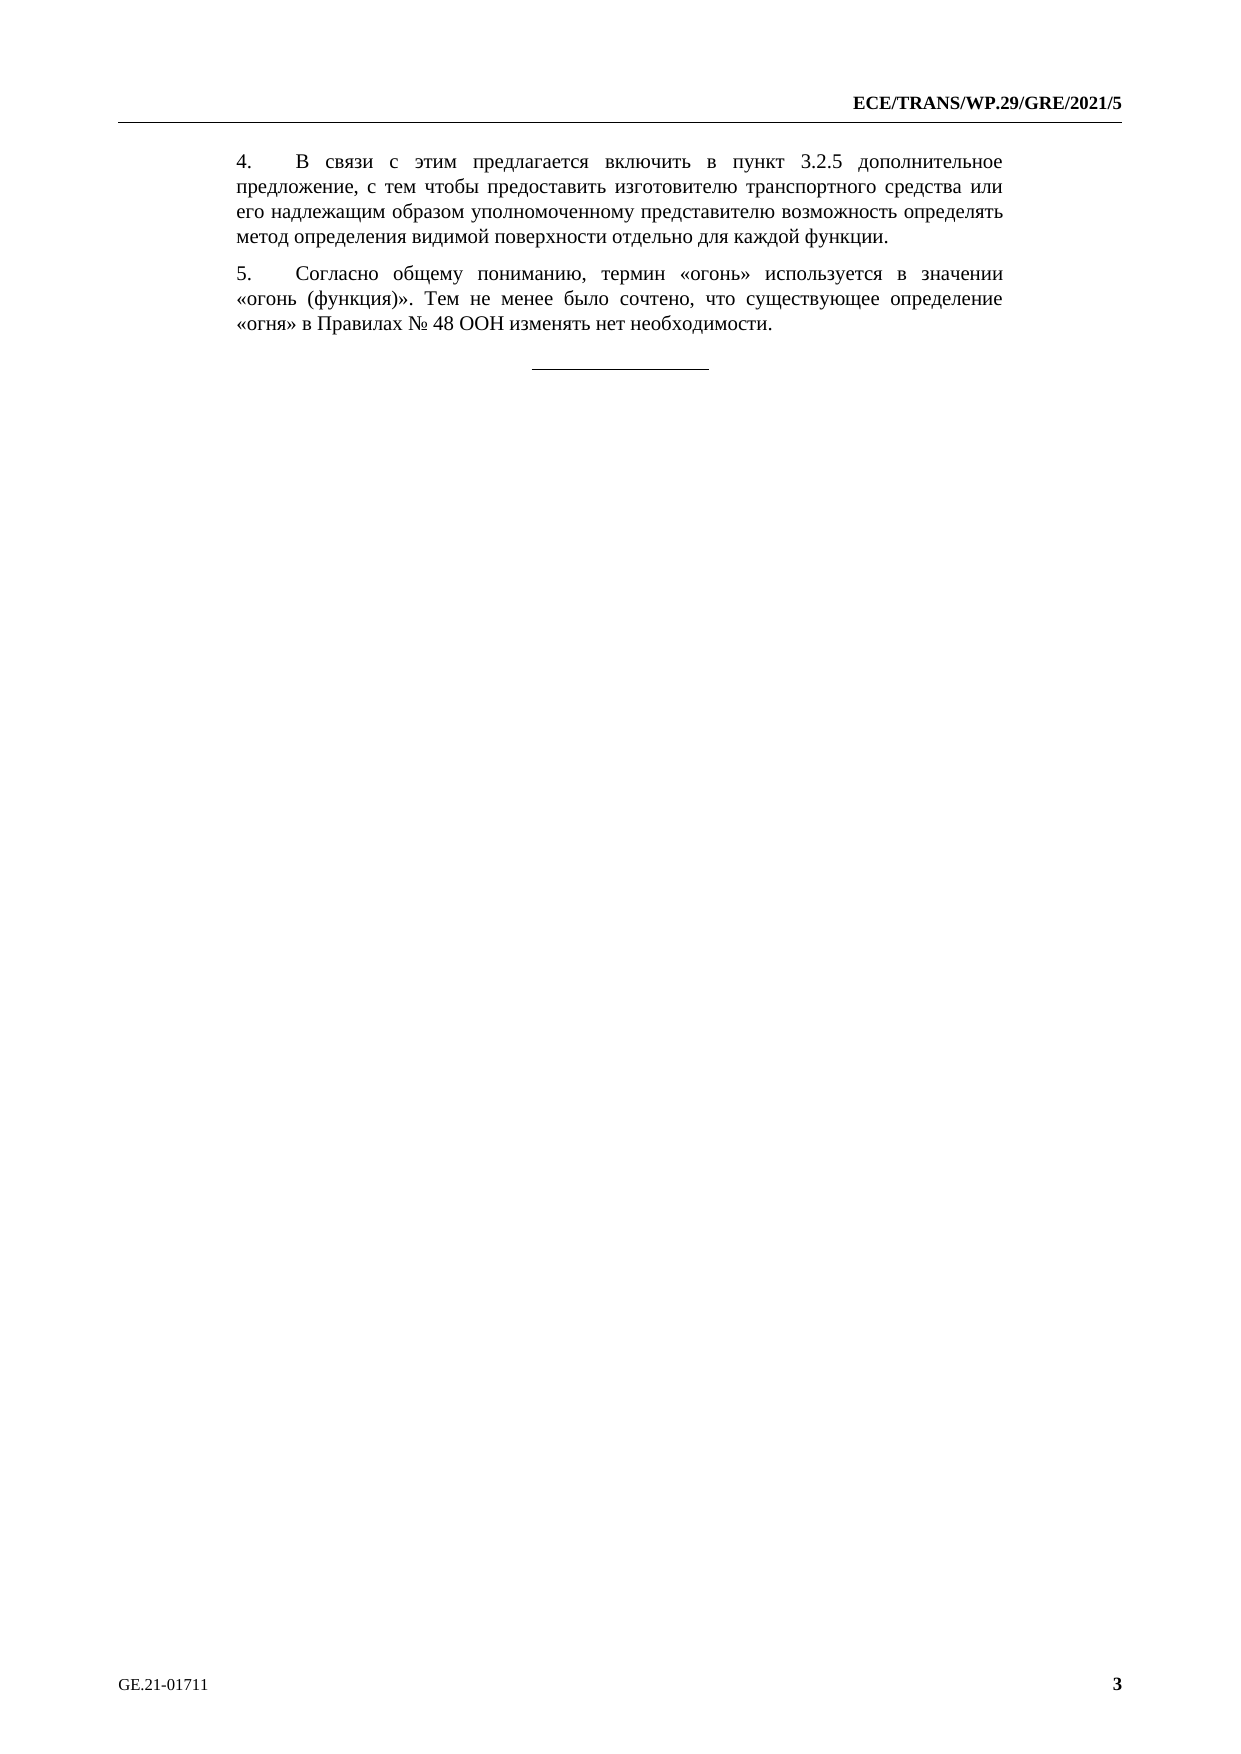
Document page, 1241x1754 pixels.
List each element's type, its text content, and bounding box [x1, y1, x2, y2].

text 4. В связи с этим предлагается включить в пункт 3.2.5 дополнительное предложение, с тем чтобы предоставить изготовителю транспортного средства или его надлежащим образом уполномоченному представителю возможность определять метод определения видимой поверхности отдельно для каждой функции. [236, 148, 1004, 248]
text 5. Согласно общему пониманию, термин «огонь» используется в значении «огонь (функция)». Тем не менее было сочтено, что существующее определение «огня» в Правилах № 48 ООН изменять нет необходимости. [236, 260, 1004, 335]
